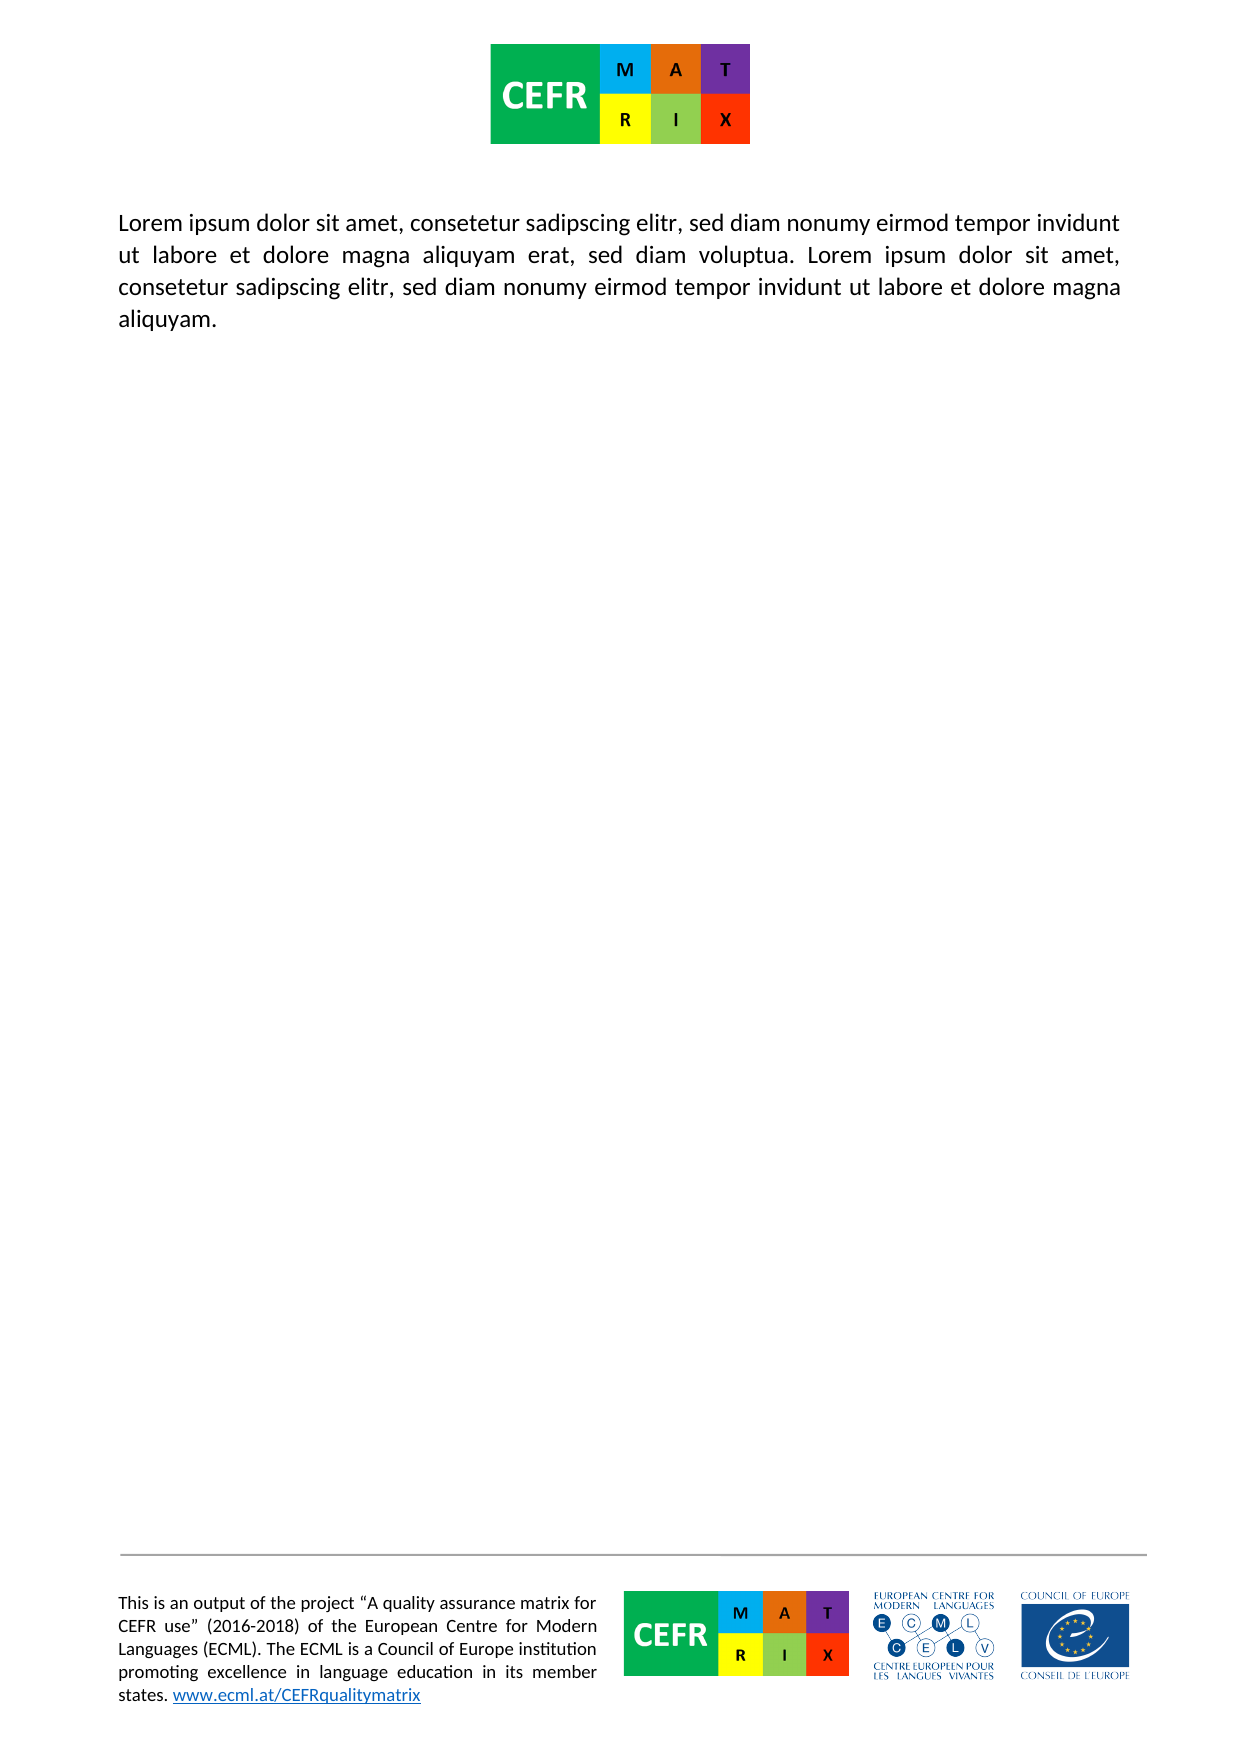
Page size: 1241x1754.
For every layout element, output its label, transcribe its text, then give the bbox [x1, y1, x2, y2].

picture [628, 64, 632, 75]
picture [490, 44, 750, 144]
picture [872, 1591, 1131, 1680]
picture [623, 1591, 849, 1676]
picture [618, 64, 622, 75]
